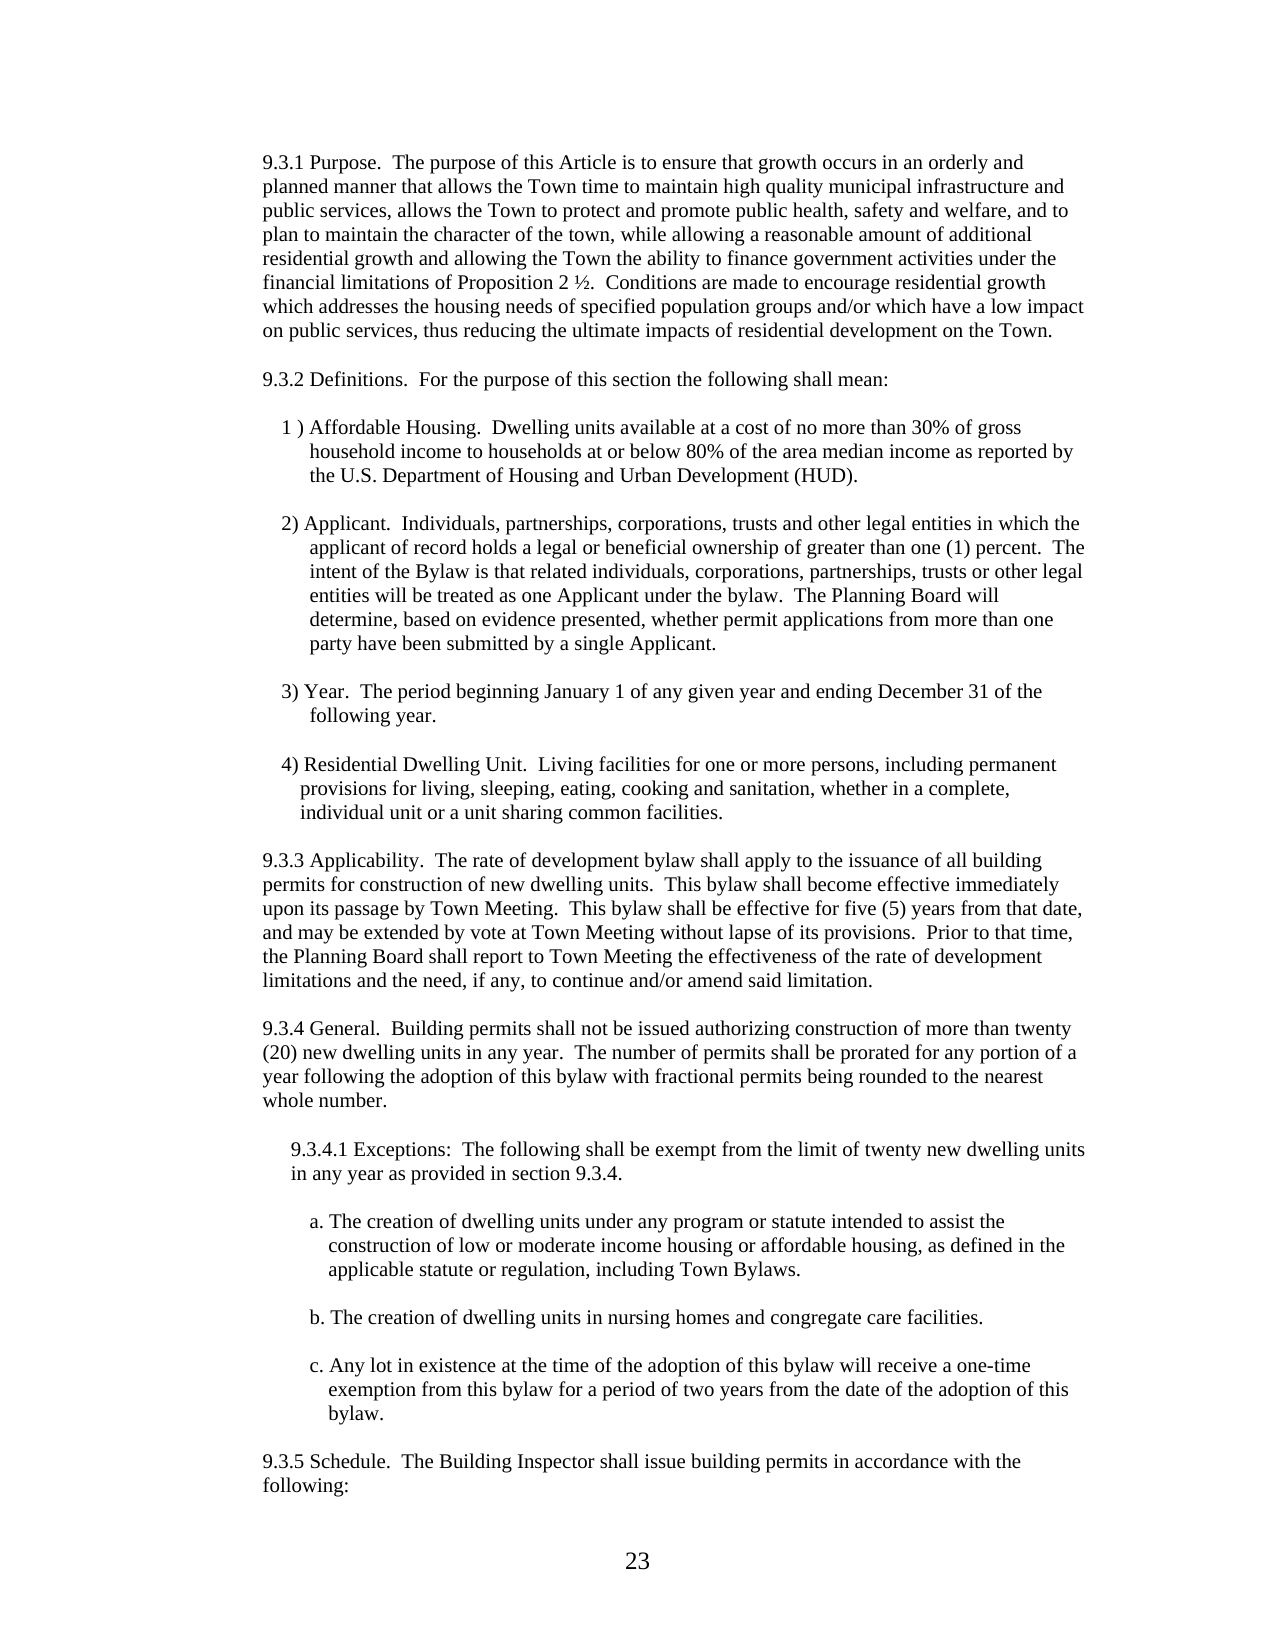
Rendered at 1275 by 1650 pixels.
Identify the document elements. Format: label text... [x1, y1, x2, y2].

text 3) Year. The period beginning January 1 of any given year and ending December 31 of the following year. [281, 679, 1087, 727]
text a. The creation of dwelling units under any program or statute intended to assist the construction of low or moderate income housing or affordable housing, as defined in the applicable statute or regulation, including Town Bylaws. [309, 1209, 1087, 1281]
text 9.3.3 Applicability. The rate of development bylaw shall apply to the issuance of all building permits for construction of new dwelling units. This bylaw shall become effective immediately upon its passage by Town Meeting. This bylaw shall be effective for five (5) years from that date, and may be extended by vote at Town Meeting without lapse of its provisions. Prior to that time, the Planning Board shall report to Town Meeting the effectiveness of the rate of development limitations and the need, if any, to continue and/or amend said limitation. [262, 848, 1087, 992]
text 9.3.5 Schedule. The Building Inspector shall issue building permits in accordance with the following: [262, 1449, 1087, 1497]
text 4) Residential Dwelling Unit. Living facilities for one or more persons, including permanent provisions for living, sleeping, eating, cooking and sanitation, whether in a complete, individual unit or a unit sharing common facilities. [281, 752, 1087, 824]
text 9.3.2 Definitions. For the purpose of this section the following shall mean: [262, 367, 1087, 391]
text c. Any lot in existence at the time of the adoption of this bylaw will receive a one-time exemption from this bylaw for a period of two years from the date of the adoption of this bylaw. [309, 1353, 1087, 1425]
text 9.3.4 General. Building permits shall not be issued authorizing construction of more than twenty (20) new dwelling units in any year. The number of permits shall be prorated for any portion of a year following the adoption of this bylaw with fractional permits being rounded to the nearest whole number. [262, 1016, 1087, 1112]
text 9.3.1 Purpose. The purpose of this Article is to ensure that growth occurs in an orderly and planned manner that allows the Town time to maintain high quality municipal infrastructure and public services, allows the Town to protect and promote public health, safety and welfare, and to plan to maintain the character of the town, while allowing a reasonable amount of additional residential growth and allowing the Town the ability to finance government activities under the financial limitations of Proposition 2 ½. Conditions are made to encourage residential growth which addresses the housing needs of specified population groups and/or which have a low impact on public services, thus reducing the ultimate impacts of residential development on the Town. [262, 150, 1087, 342]
text b. The creation of dwelling units in nursing homes and congregate care facilities. [309, 1305, 1087, 1329]
text 2) Applicant. Individuals, partnerships, corporations, trusts and other legal entities in which the applicant of record holds a legal or beneficial ownership of greater than one (1) percent. The intent of the Bylaw is that related individuals, corporations, partnerships, trusts or other legal entities will be treated as one Applicant under the bylaw. The Planning Board will determine, based on evidence presented, whether permit applications from more than one party have been submitted by a single Applicant. [281, 511, 1087, 655]
text 9.3.4.1 Exceptions: The following shall be exempt from the limit of twenty new dwelling units in any year as provided in section 9.3.4. [291, 1137, 1087, 1185]
text 1 ) Affordable Housing. Dwelling units available at a cost of no more than 30% of gross household income to households at or below 80% of the area median income as reported by the U.S. Department of Housing and Urban Development (HUD). [281, 415, 1087, 487]
